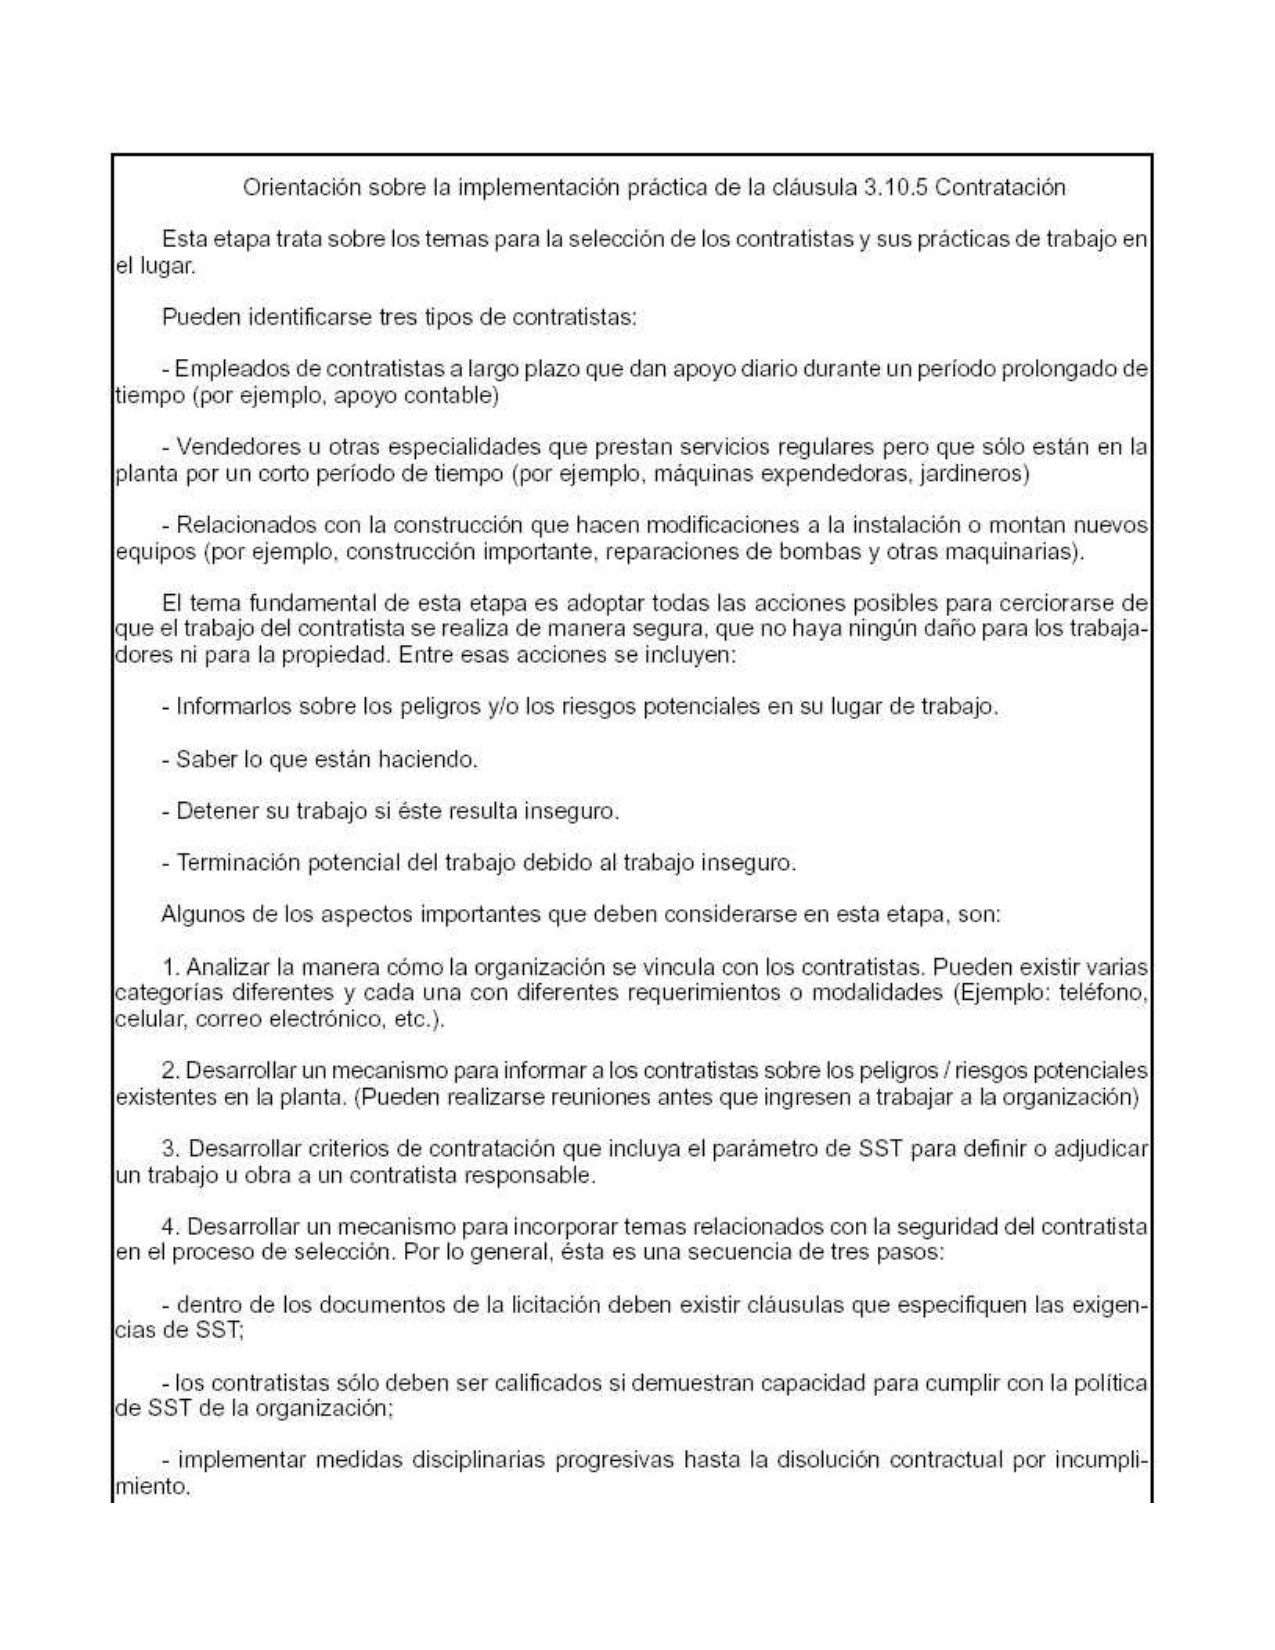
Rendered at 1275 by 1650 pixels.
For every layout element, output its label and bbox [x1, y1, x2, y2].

picture [95, 147, 1165, 1503]
